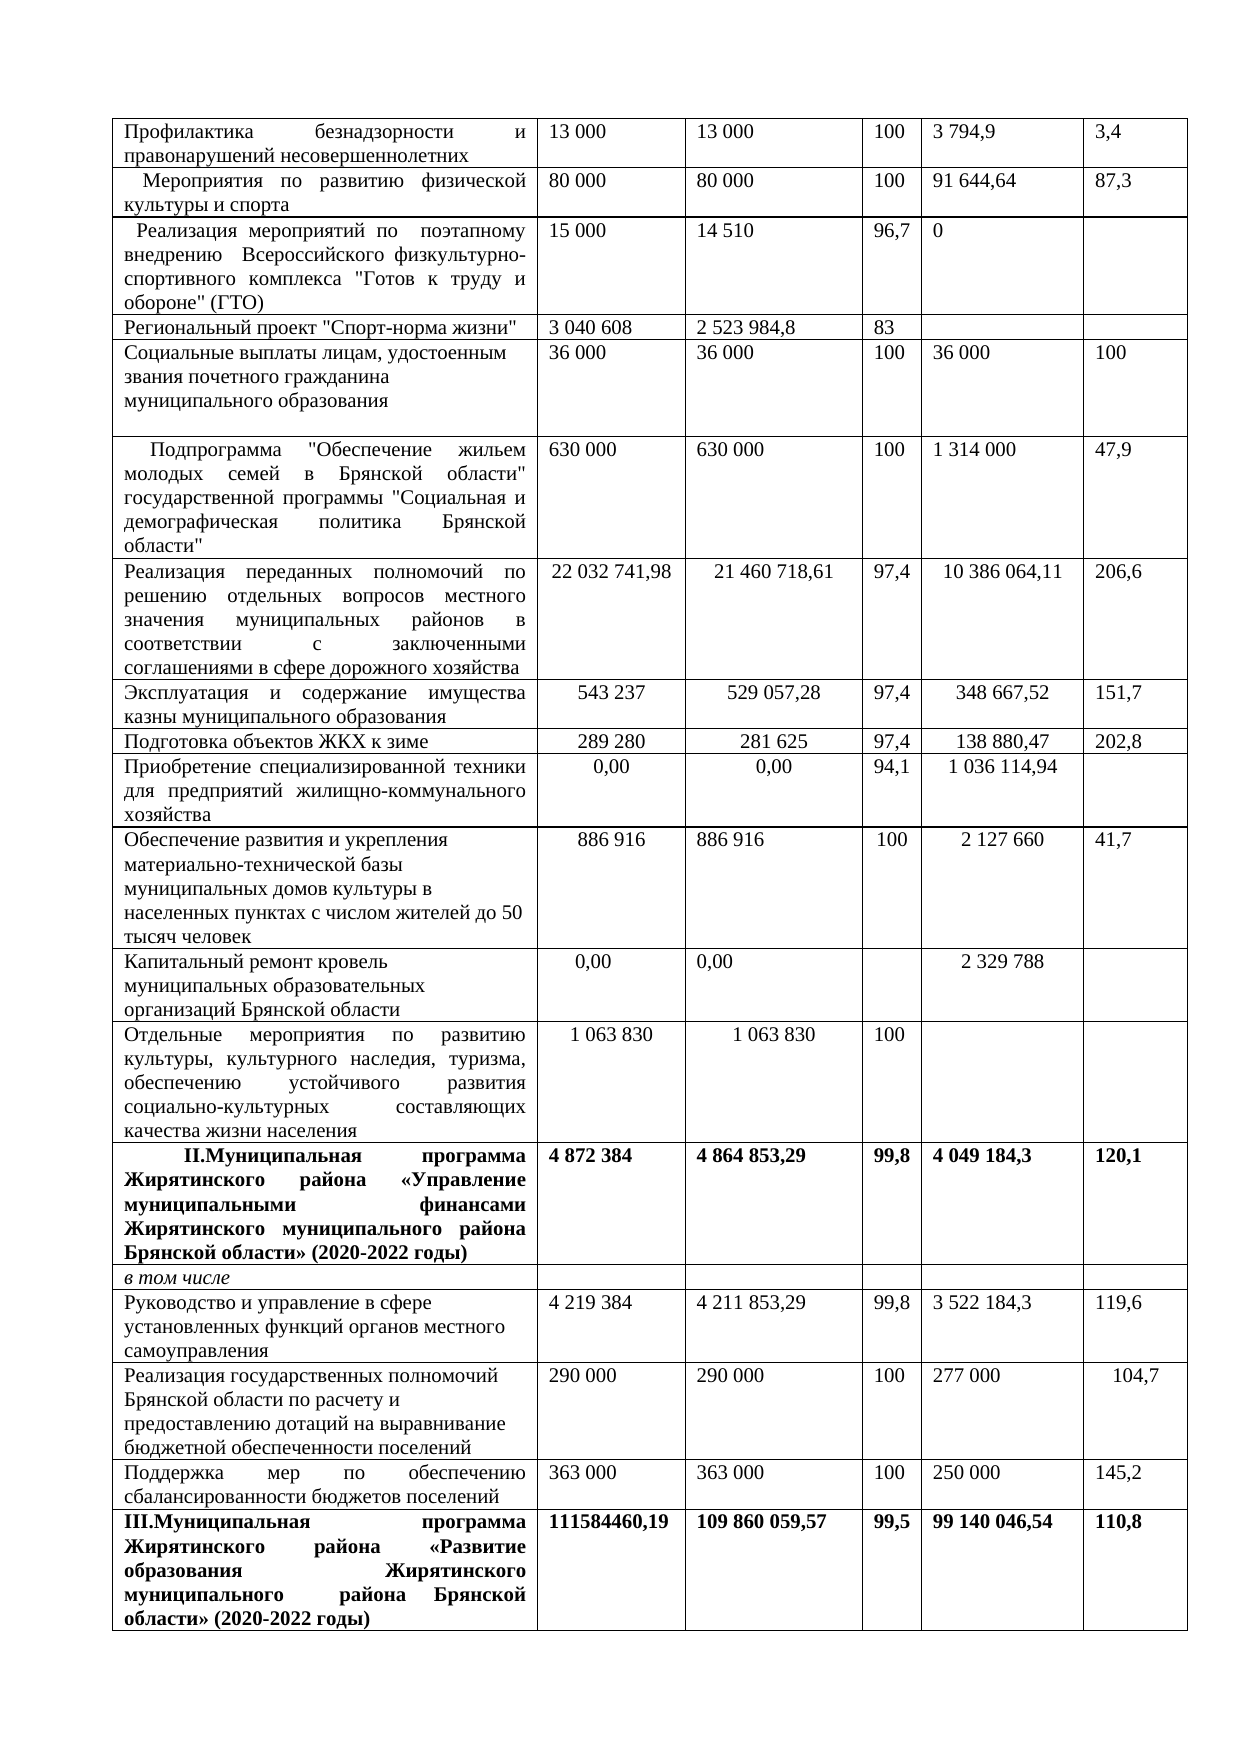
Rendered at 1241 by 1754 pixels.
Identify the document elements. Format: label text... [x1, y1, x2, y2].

table_cell Обеспечение развития и укрепления материально-технической базы муниципальных домов культуры в населенных пунктах с числом жителей до 50 тысяч человек [113, 828, 537, 948]
table_cell Отдельные мероприятия по развитию культуры, культурного наследия, туризма, обеспечению устойчивого развития социально-культурных составляющих качества жизни населения [113, 1022, 537, 1142]
table_cell [922, 315, 1083, 339]
table_cell 151,7 [1084, 680, 1187, 728]
table_cell 21 460 718,61 [686, 559, 862, 679]
table_cell 1 063 830 [686, 1022, 862, 1142]
table_cell 2 523 984,8 [686, 315, 862, 339]
table_cell 94,1 [863, 754, 921, 826]
table_cell 36 000 [538, 340, 685, 436]
table_cell 99 140 046,54 [922, 1510, 1083, 1630]
table_cell 4 211 853,29 [686, 1290, 862, 1362]
table_cell 2 329 788 [922, 949, 1083, 1021]
table_cell 4 864 853,29 [686, 1143, 862, 1264]
table_cell 202,8 [1084, 729, 1187, 753]
table_cell 91 644,64 [922, 168, 1083, 216]
table_cell Региональный проект "Спорт-норма жизни" [113, 315, 537, 339]
table_cell III.Муниципальная программа Жирятинского района «Развитие образования Жирятинского муниципального района Брянской области» (2020-2022 годы) [113, 1510, 537, 1630]
table_cell 97,4 [863, 559, 921, 679]
table_cell 100 [863, 1363, 921, 1459]
table_cell 97,4 [863, 729, 921, 753]
table_cell [1084, 218, 1187, 314]
table_cell [1084, 315, 1187, 339]
table_cell 363 000 [538, 1460, 685, 1508]
table_cell 886 916 [538, 828, 685, 948]
table_cell 281 625 [686, 729, 862, 753]
table_cell Приобретение специализированной техники для предприятий жилищно-коммунального хозяйства [113, 754, 537, 826]
table_cell 3 522 184,3 [922, 1290, 1083, 1362]
table_cell 80 000 [538, 168, 685, 216]
table_cell 111584460,19 [538, 1510, 685, 1630]
table_cell 145,2 [1084, 1460, 1187, 1508]
table_cell [922, 1022, 1083, 1142]
table_cell 100 [863, 340, 921, 436]
table_cell 99,8 [863, 1290, 921, 1362]
table_cell 109 860 059,57 [686, 1510, 862, 1630]
table_cell 13 000 [686, 119, 862, 167]
table_cell 886 916 [686, 828, 862, 948]
table_cell 4 049 184,3 [922, 1143, 1083, 1264]
table_cell [863, 1265, 921, 1289]
table_cell 110,8 [1084, 1510, 1187, 1630]
table_cell [1084, 949, 1187, 1021]
table_cell [1084, 1265, 1187, 1289]
table_cell [686, 1265, 862, 1289]
table_cell 13 000 [538, 119, 685, 167]
table_cell в том числе [113, 1265, 537, 1289]
table_cell 4 872 384 [538, 1143, 685, 1264]
table_cell Реализация государственных полномочий Брянской области по расчету и предоставлению дотаций на выравнивание бюджетной обеспеченности поселений [113, 1363, 537, 1459]
table_cell 120,1 [1084, 1143, 1187, 1264]
table_cell 100 [1084, 340, 1187, 436]
table_cell Поддержка мер по обеспечению сбалансированности бюджетов поселений [113, 1460, 537, 1508]
table_cell 119,6 [1084, 1290, 1187, 1362]
table_cell 138 880,47 [922, 729, 1083, 753]
table_cell 22 032 741,98 [538, 559, 685, 679]
table_cell [1084, 1022, 1187, 1142]
table_cell 100 [863, 1022, 921, 1142]
table_cell 97,4 [863, 680, 921, 728]
table_cell 348 667,52 [922, 680, 1083, 728]
table_cell Руководство и управление в сфере установленных функций органов местного самоуправления [113, 1290, 537, 1362]
table_cell Профилактика безнадзорности и правонарушений несовершеннолетних [113, 119, 537, 167]
table_cell Мероприятия по развитию физической культуры и спорта [113, 168, 537, 216]
table_cell 1 063 830 [538, 1022, 685, 1142]
table_cell Подготовка объектов ЖКХ к зиме [113, 729, 537, 753]
table_cell 277 000 [922, 1363, 1083, 1459]
table_cell 36 000 [922, 340, 1083, 436]
table_cell 2 127 660 [922, 828, 1083, 948]
table_cell 14 510 [686, 218, 862, 314]
table_cell 10 386 064,11 [922, 559, 1083, 679]
table_cell Подпрограмма "Обеспечение жильем молодых семей в Брянской области" государственной программы "Социальная и демографическая политика Брянской области" [113, 437, 537, 557]
table_cell [922, 1265, 1083, 1289]
table_cell 80 000 [686, 168, 862, 216]
table_cell [1084, 754, 1187, 826]
table_cell 0,00 [538, 754, 685, 826]
table_cell 104,7 [1084, 1363, 1187, 1459]
table_cell 3 794,9 [922, 119, 1083, 167]
table_cell 290 000 [686, 1363, 862, 1459]
table_cell 1 036 114,94 [922, 754, 1083, 826]
table_cell [863, 949, 921, 1021]
table_cell 0,00 [686, 754, 862, 826]
table_cell II.Муниципальная программа Жирятинского района «Управление муниципальными финансами Жирятинского муниципального района Брянской области» (2020-2022 годы) [113, 1143, 537, 1264]
table_cell Реализация мероприятий по поэтапному внедрению Всероссийского физкультурно-спортивного комплекса "Готов к труду и обороне" (ГТО) [113, 218, 537, 314]
table_cell 529 057,28 [686, 680, 862, 728]
table_cell 100 [863, 119, 921, 167]
table_cell 250 000 [922, 1460, 1083, 1508]
table_cell 206,6 [1084, 559, 1187, 679]
table_cell 630 000 [686, 437, 862, 557]
table_cell 36 000 [686, 340, 862, 436]
table_cell 363 000 [686, 1460, 862, 1508]
table_cell 630 000 [538, 437, 685, 557]
table_cell 100 [863, 168, 921, 216]
table_cell 3,4 [1084, 119, 1187, 167]
table_cell Эксплуатация и содержание имущества казны муниципального образования [113, 680, 537, 728]
table_cell 83 [863, 315, 921, 339]
table_cell Капитальный ремонт кровель муниципальных образовательных организаций Брянской области [113, 949, 537, 1021]
table_cell 1 314 000 [922, 437, 1083, 557]
table_cell 289 280 [538, 729, 685, 753]
table_cell 543 237 [538, 680, 685, 728]
table_cell 100 [863, 1460, 921, 1508]
table_cell 4 219 384 [538, 1290, 685, 1362]
table_cell 0,00 [686, 949, 862, 1021]
table_cell 100 [863, 828, 921, 948]
table_cell 100 [863, 437, 921, 557]
table_cell 0,00 [538, 949, 685, 1021]
table_cell 99,5 [863, 1510, 921, 1630]
table_cell 41,7 [1084, 828, 1187, 948]
table_cell 87,3 [1084, 168, 1187, 216]
table_cell Социальные выплаты лицам, удостоенным звания почетного гражданина муниципального образования [113, 340, 537, 436]
table_cell [538, 1265, 685, 1289]
table_cell 15 000 [538, 218, 685, 314]
table_cell Реализация переданных полномочий по решению отдельных вопросов местного значения муниципальных районов в соответствии с заключенными соглашениями в сфере дорожного хозяйства [113, 559, 537, 679]
table_cell 99,8 [863, 1143, 921, 1264]
table_cell 3 040 608 [538, 315, 685, 339]
table_cell 47,9 [1084, 437, 1187, 557]
table_cell 0 [922, 218, 1083, 314]
table_cell 290 000 [538, 1363, 685, 1459]
table_cell 96,7 [863, 218, 921, 314]
